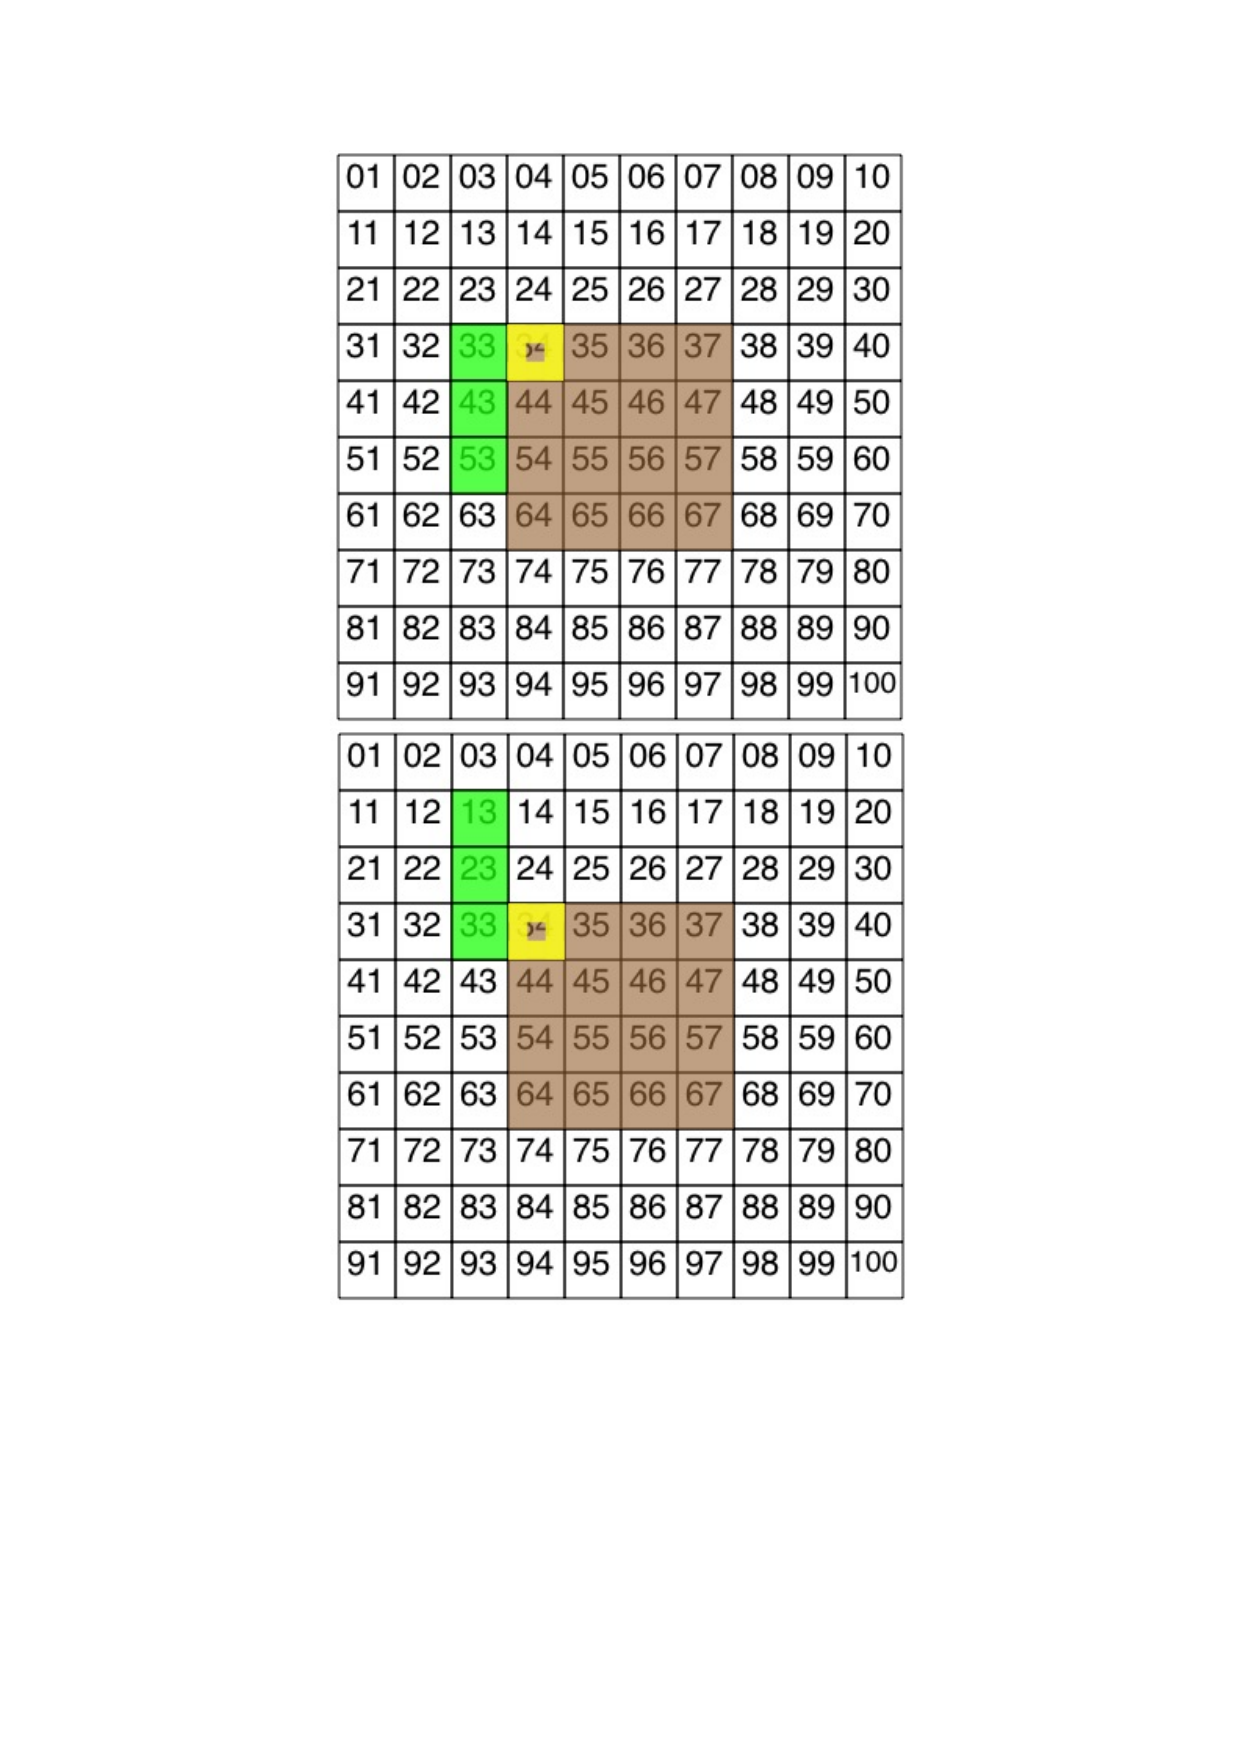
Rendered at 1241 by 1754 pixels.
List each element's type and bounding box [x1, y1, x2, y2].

picture [329, 150, 911, 1308]
